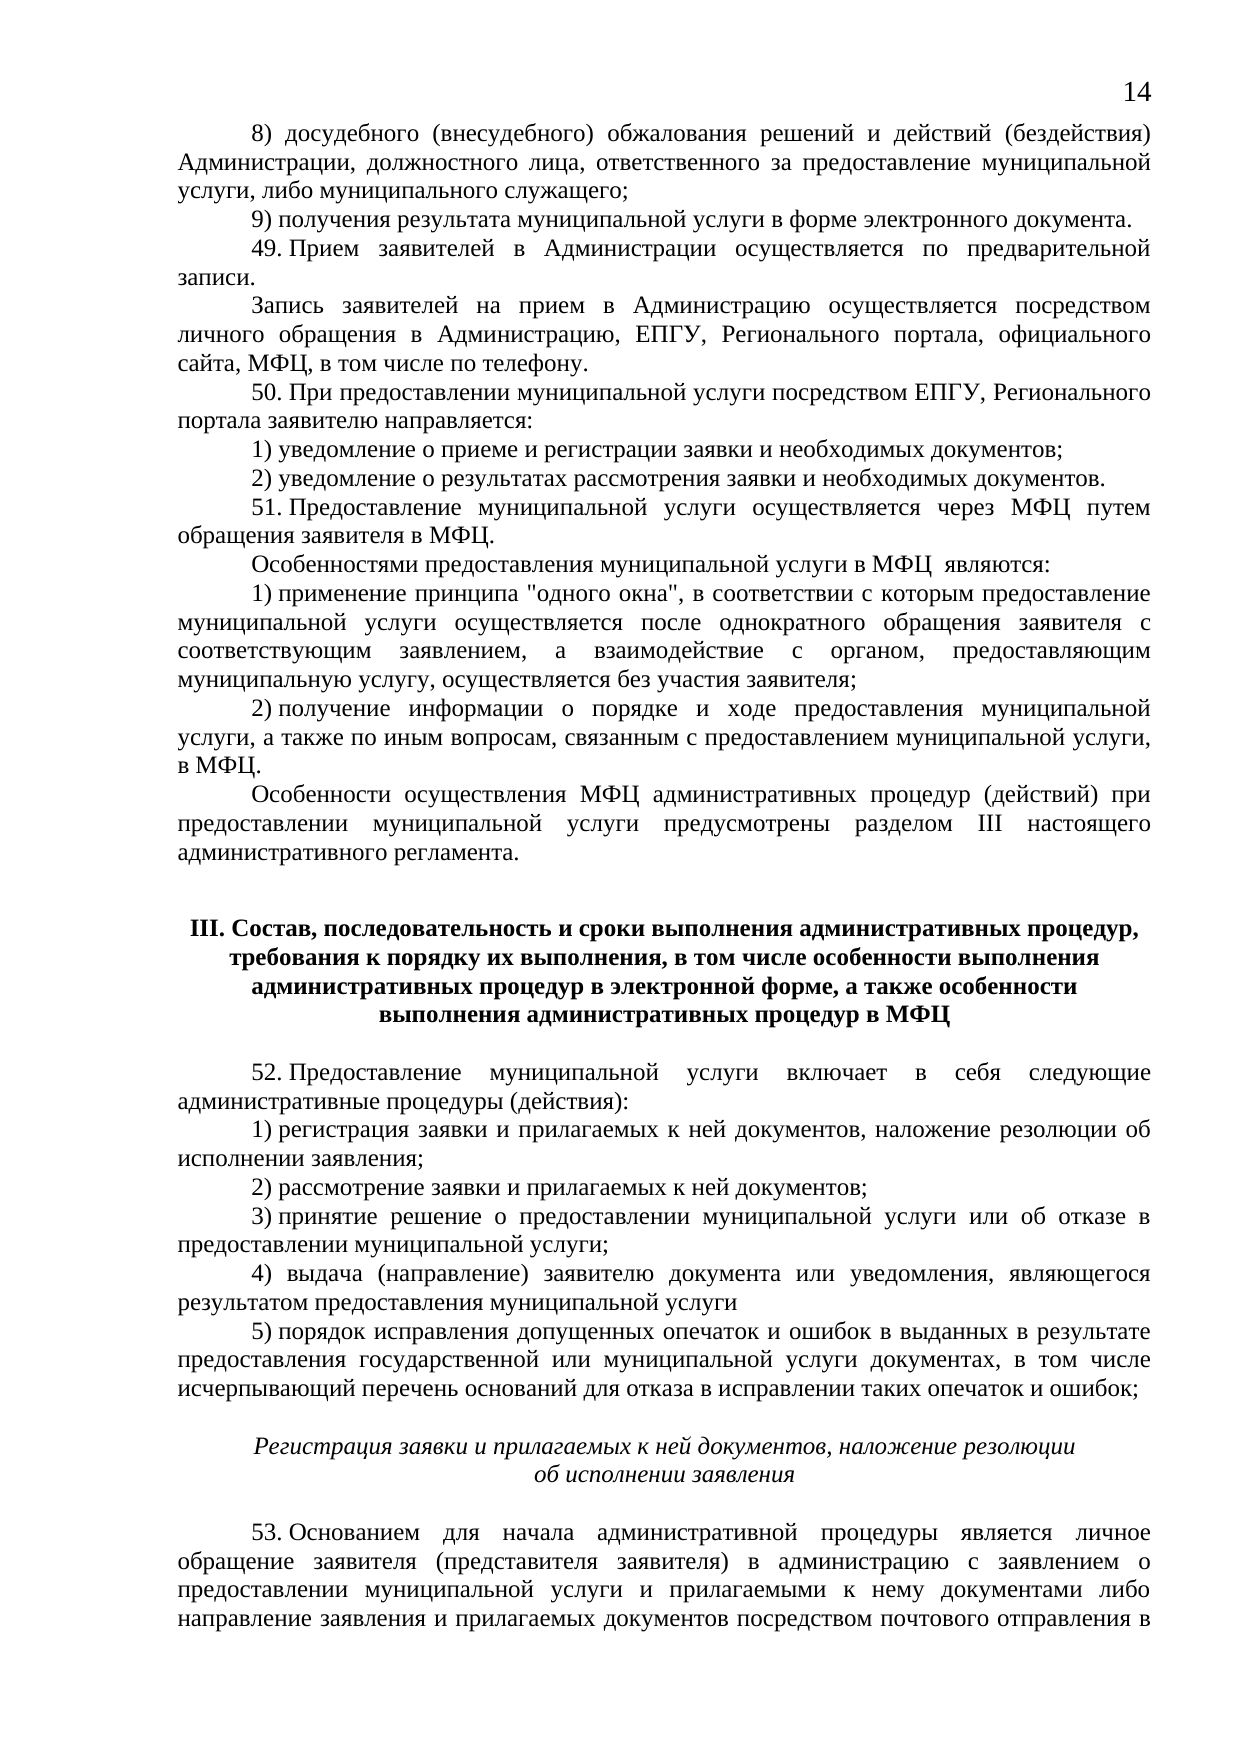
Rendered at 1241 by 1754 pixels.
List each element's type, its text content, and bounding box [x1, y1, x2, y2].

text Регистрация заявки и прилагаемых к ней документов, наложение резолюции об исполнении заявления [177, 1431, 1152, 1488]
text Особенностями предоставления муниципальной услуги в МФЦ являются: [177, 549, 1152, 578]
text 51. Предоставление муниципальной услуги осуществляется через МФЦ путем обращения заявителя в МФЦ. [177, 492, 1152, 549]
text 52. Предоставление муниципальной услуги включает в себя следующие административные процедуры (действия): [177, 1057, 1152, 1114]
text 9) получения результата муниципальной услуги в форме электронного документа. [177, 204, 1152, 233]
text Запись заявителей на прием в Администрацию осуществляется посредством личного обращения в Администрацию, ЕПГУ, Регионального портала, официального сайта, МФЦ, в том числе по телефону. [177, 291, 1152, 377]
text 50. При предоставлении муниципальной услуги посредством ЕПГУ, Регионального портала заявителю направляется: [177, 377, 1152, 434]
text 1) регистрация заявки и прилагаемых к ней документов, наложение резолюции об исполнении заявления; [177, 1114, 1152, 1172]
text Особенности осуществления МФЦ административных процедур (действий) при предоставлении муниципальной услуги предусмотрены разделом III настоящего административного регламента. [177, 779, 1152, 866]
text 5) порядок исправления допущенных опечаток и ошибок в выданных в результате предоставления государственной или муниципальной услуги документах, в том числе исчерпывающий перечень оснований для отказа в исправлении таких опечаток и ошибок; [177, 1316, 1152, 1402]
text 2) рассмотрение заявки и прилагаемых к ней документов; [177, 1172, 1152, 1201]
text 8) досудебного (внесудебного) обжалования решений и действий (бездействия) Администрации, должностного лица, ответственного за предоставление муниципальной услуги, либо муниципального служащего; [177, 118, 1152, 204]
text III. Состав, последовательность и сроки выполнения административных процедур, требования к порядку их выполнения, в том числе особенности выполнения административных процедур в электронной форме, а также особенности выполнения административных процедур в МФЦ [177, 913, 1152, 1028]
text 1) применение принципа "одного окна", в соответствии с которым предоставление муниципальной услуги осуществляется после однократного обращения заявителя с соответствующим заявлением, а взаимодействие с органом, предоставляющим муниципальную услугу, осуществляется без участия заявителя; [177, 578, 1152, 693]
text 2) уведомление о результатах рассмотрения заявки и необходимых документов. [177, 463, 1152, 492]
text 49. Прием заявителей в Администрации осуществляется по предварительной записи. [177, 233, 1152, 291]
text 2) получение информации о порядке и ходе предоставления муниципальной услуги, а также по иным вопросам, связанным с предоставлением муниципальной услуги, в МФЦ. [177, 693, 1152, 779]
text 3) принятие решение о предоставлении муниципальной услуги или об отказе в предоставлении муниципальной услуги; [177, 1201, 1152, 1258]
text 4) выдача (направление) заявителю документа или уведомления, являющегося результатом предоставления муниципальной услуги [177, 1258, 1152, 1316]
text 1) уведомление о приеме и регистрации заявки и необходимых документов; [177, 434, 1152, 463]
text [177, 1517, 1152, 1632]
